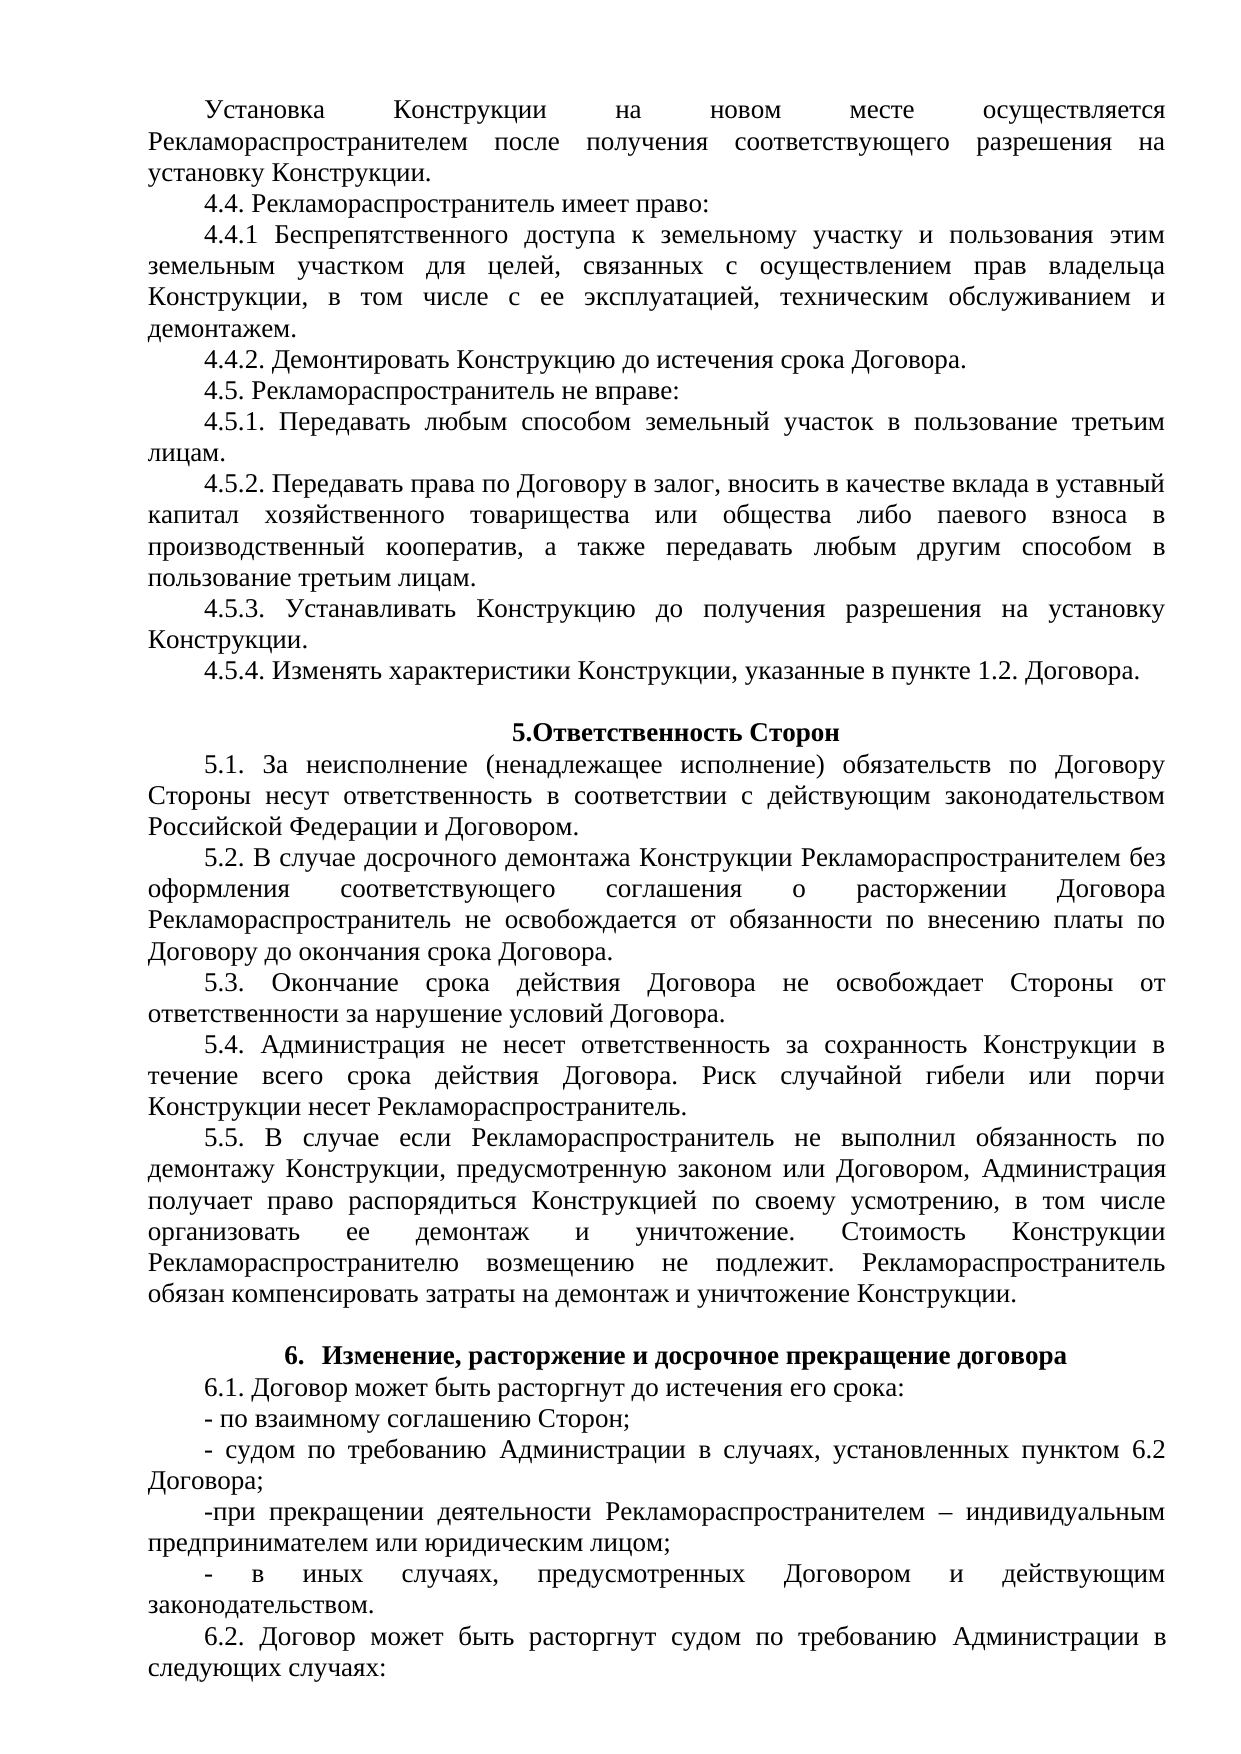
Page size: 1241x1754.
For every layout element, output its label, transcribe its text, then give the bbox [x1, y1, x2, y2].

text 5.5. В случае если Рекламораспространитель не выполнил обязанность по демонтажу Конструкции, предусмотренную законом или Договором, Администрация получает право распорядиться Конструкцией по своему усмотрению, в том числе организовать ее демонтаж и уничтожение. Стоимость Конструкции Рекламораспространителю возмещению не подлежит. Рекламораспространитель обязан компенсировать затраты на демонтаж и уничтожение Конструкции. [148, 1121, 1167, 1308]
text 4.5.3. Устанавливать Конструкцию до получения разрешения на установку Конструкции. [148, 592, 1167, 654]
text 4.5.1. Передавать любым способом земельный участок в пользование третьим лицам. [148, 405, 1167, 467]
text 5.1. За неисполнение (ненадлежащее исполнение) обязательств по Договору Стороны несут ответственность в соответствии с действующим законодательством Российской Федерации и Договором. [148, 748, 1167, 841]
text 6.2. Договор может быть расторгнут судом по требованию Администрации в следующих случаях: [148, 1620, 1167, 1682]
text 6.1. Договор может быть расторгнут до истечения его срока: [148, 1371, 1167, 1402]
list Изменение, расторжение и досрочное прекращение договора [185, 1339, 1167, 1371]
text 4.4. Рекламораспространитель имеет право: [148, 187, 1167, 218]
text 4.5.2. Передавать права по Договору в залог, вносить в качестве вклада в уставный капитал хозяйственного товарищества или общества либо паевого взноса в производственный кооператив, а также передавать любым другим способом в пользование третьим лицам. [148, 467, 1167, 592]
text 4.4.2. Демонтировать Конструкцию до истечения срока Договора. [148, 343, 1167, 374]
text 4.4.1 Беспрепятственного доступа к земельному участку и пользования этим земельным участком для целей, связанных с осуществлением прав владельца Конструкции, в том числе с ее эксплуатацией, техническим обслуживанием и демонтажем. [148, 218, 1167, 343]
text 5.3. Окончание срока действия Договора не освобождает Стороны от ответственности за нарушение условий Договора. [148, 966, 1167, 1028]
text Установка Конструкции на новом месте осуществляется Рекламораспространителем после получения соответствующего разрешения на установку Конструкции. [148, 94, 1167, 187]
text 5.4. Администрация не несет ответственность за сохранность Конструкции в течение всего срока действия Договора. Риск случайной гибели или порчи Конструкции несет Рекламораспространитель. [148, 1028, 1167, 1121]
text - по взаимному соглашению Сторон; [148, 1402, 1167, 1433]
text 4.5.4. Изменять характеристики Конструкции, указанные в пункте 1.2. Договора. [148, 654, 1167, 685]
text 5.2. В случае досрочного демонтажа Конструкции Рекламораспространителем без оформления соответствующего соглашения о расторжении Договора Рекламораспространитель не освобождается от обязанности по внесению платы по Договору до окончания срока Договора. [148, 841, 1167, 966]
text -при прекращении деятельности Рекламораспространителем – индивидуальным предпринимателем или юридическим лицом; [148, 1495, 1167, 1557]
text - в иных случаях, предусмотренных Договором и действующим законодательством. [148, 1557, 1167, 1620]
text 4.5. Рекламораспространитель не вправе: [148, 374, 1167, 405]
text 5.Ответственность Сторон [185, 717, 1167, 748]
text - судом по требованию Администрации в случаях, установленных пунктом 6.2 Договора; [148, 1433, 1167, 1495]
